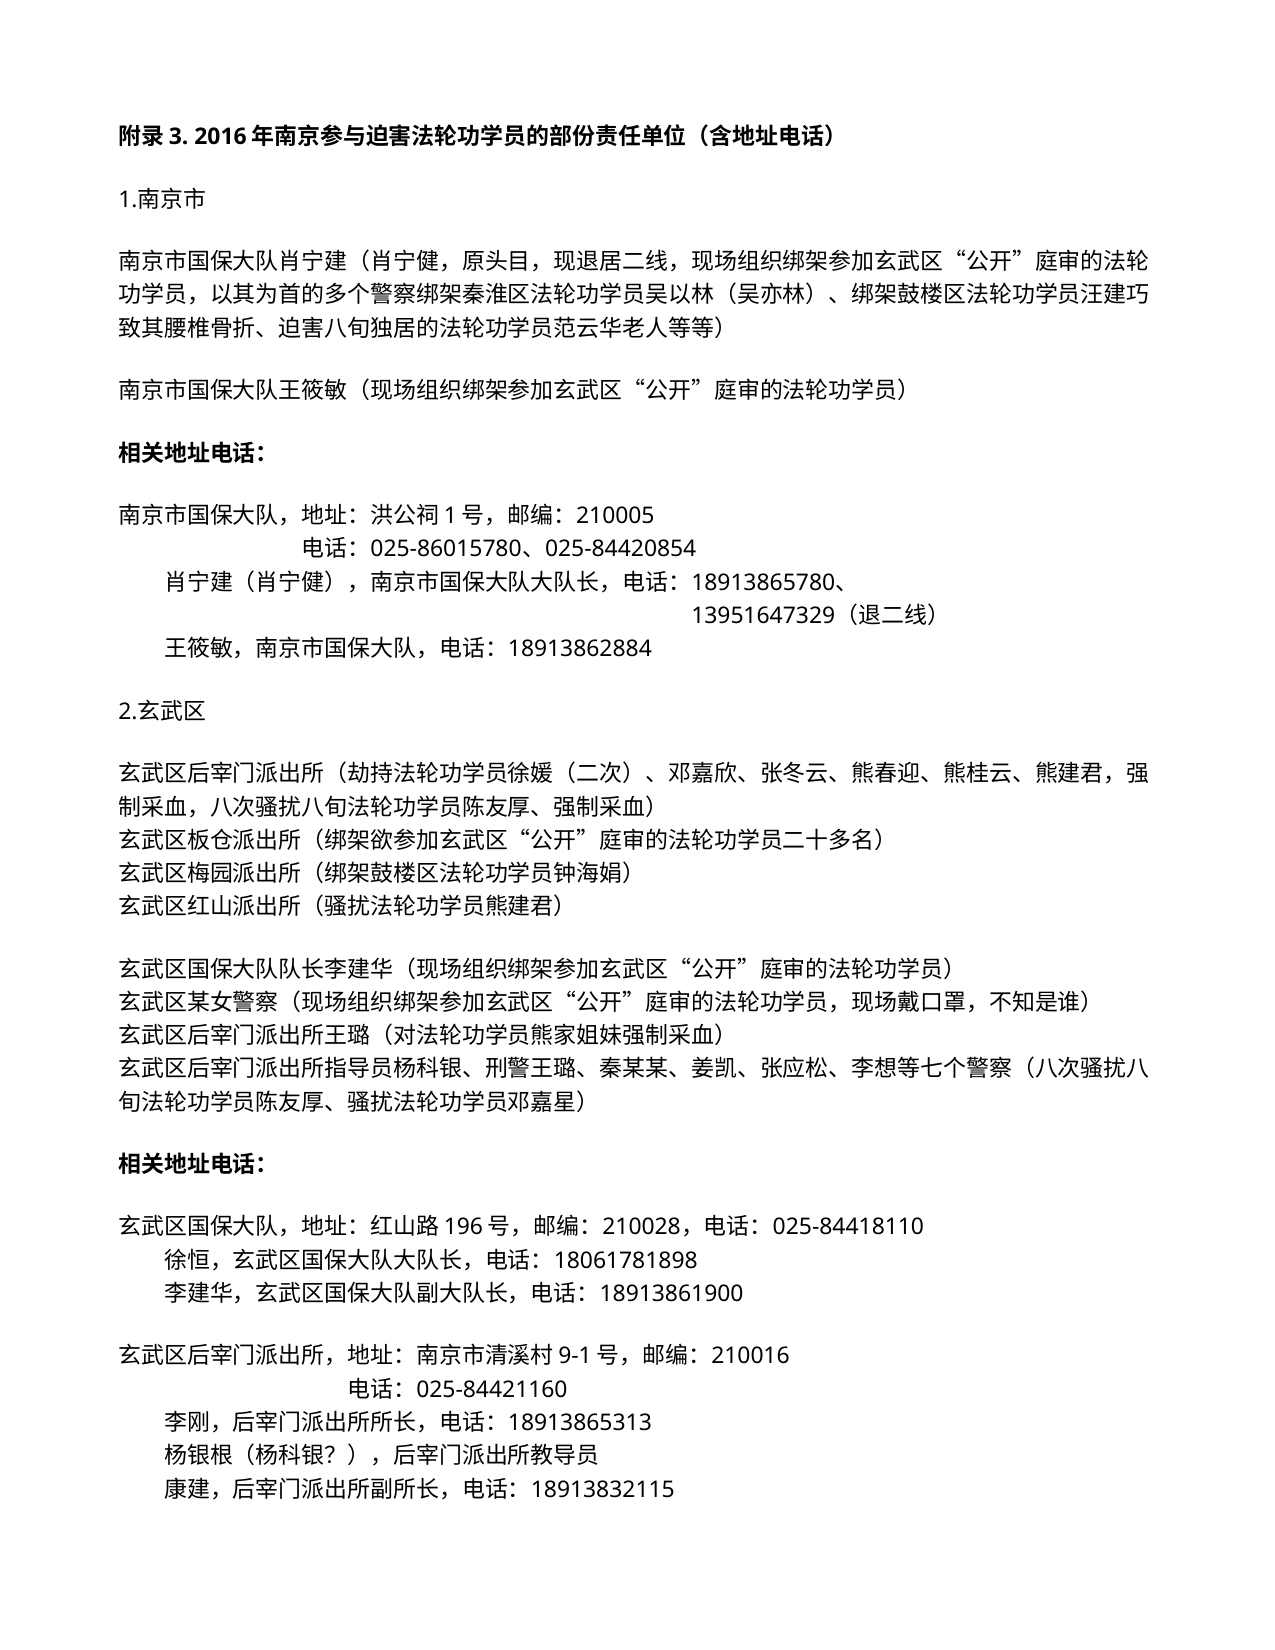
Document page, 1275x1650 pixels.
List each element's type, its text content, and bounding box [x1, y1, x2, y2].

text 王筱敏，南京市国保大队，电话：18913862884 [118, 630, 1157, 663]
text 相关地址电话： [118, 434, 1157, 468]
text 电话：025-86015780、025-84420854 [118, 530, 1157, 563]
text 2.玄武区 [118, 693, 1157, 726]
text 徐恒，玄武区国保大队大队长，电话：18061781898 [118, 1241, 1157, 1275]
text 李建华，玄武区国保大队副大队长，电话：18913861900 [118, 1275, 1157, 1308]
text 南京市国保大队肖宁建（肖宁健，原头目，现退居二线，现场组织绑架参加玄武区“公开”庭审的法轮功学员，以其为首的多个警察绑架秦淮区法轮功学员吴以林（吴亦林）、绑架鼓楼区法轮功学员汪建巧致其腰椎骨折、迫害八旬独居的法轮功学员范云华老人等等） [118, 243, 1157, 343]
text 杨银根（杨科银？），后宰门派出所教导员 [118, 1437, 1157, 1471]
text 康建，后宰门派出所副所长，电话：18913832115 [118, 1471, 1157, 1504]
text 电话：025-84421160 [118, 1371, 1157, 1404]
text 李刚，后宰门派出所所长，电话：18913865313 [118, 1404, 1157, 1437]
text 玄武区后宰门派出所，地址：南京市清溪村9-1号，邮编：210016 [118, 1337, 1157, 1371]
text 附录3. 2016年南京参与迫害法轮功学员的部份责任单位（含地址电话） [118, 118, 1157, 151]
text 玄武区国保大队，地址：红山路196号，邮编：210028，电话：025-84418110 [118, 1208, 1157, 1241]
text 1.南京市 [118, 181, 1157, 214]
text 相关地址电话： [118, 1146, 1157, 1179]
text 南京市国保大队，地址：洪公祠1号，邮编：210005 [118, 497, 1157, 530]
text 肖宁建（肖宁健），南京市国保大队大队长，电话：18913865780、 [118, 563, 1157, 597]
text 玄武区后宰门派出所（劫持法轮功学员徐媛（二次）、邓嘉欣、张冬云、熊春迎、熊桂云、熊建君，强制采血，八次骚扰八旬法轮功学员陈友厚、强制采血） 玄武区板仓派出所（绑架欲参加玄武区“公开”庭审的法轮功学员二十多名） 玄武区梅园派出所（绑架鼓楼区法轮功学员钟海娟） 玄武区红山派出所（骚扰法轮功学员熊建君） [118, 755, 1157, 921]
text 南京市国保大队王筱敏（现场组织绑架参加玄武区“公开”庭审的法轮功学员） [118, 372, 1157, 405]
text 13951647329（退二线） [118, 597, 1157, 630]
text 玄武区国保大队队长李建华（现场组织绑架参加玄武区“公开”庭审的法轮功学员） 玄武区某女警察（现场组织绑架参加玄武区“公开”庭审的法轮功学员，现场戴口罩，不知是谁） 玄武区后宰门派出所王璐（对法轮功学员熊家姐妹强制采血） 玄武区后宰门派出所指导员杨科银、刑警王璐、秦某某、姜凯、张应松、李想等七个警察（八次骚扰八旬法轮功学员陈友厚、骚扰法轮功学员邓嘉星） [118, 950, 1157, 1117]
